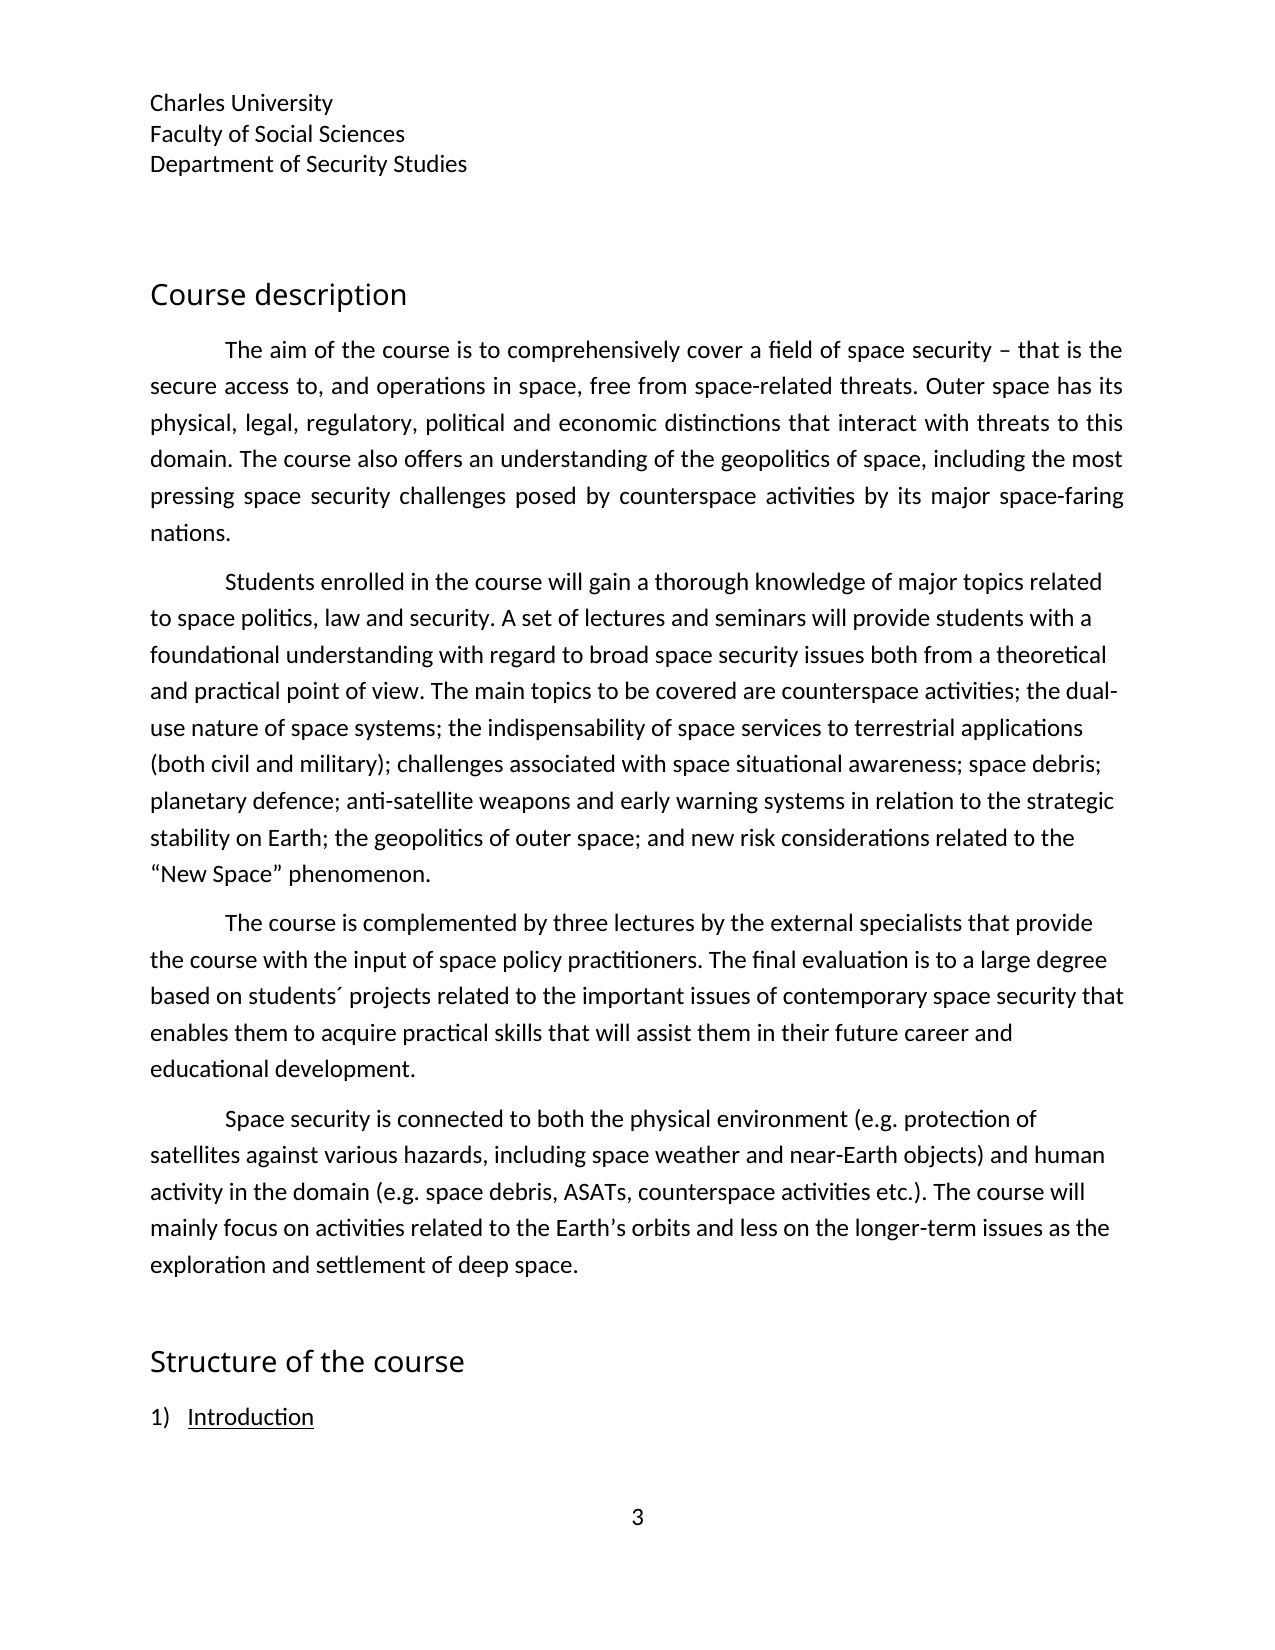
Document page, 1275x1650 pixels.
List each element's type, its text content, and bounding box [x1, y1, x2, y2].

list Introduction [150, 1402, 1125, 1432]
text The aim of the course is to comprehensively cover a field of space security – that is the secure access to, and operations in space, free from space-related threats. Outer space has its physical, legal, regulatory, political and economic distinctions that interact with threats to this domain. The course also offers an understanding of the geopolitics of space, including the most pressing space security challenges posed by counterspace activities by its major space-faring nations. [150, 334, 1125, 547]
text The course is complemented by three lectures by the external specialists that provide the course with the input of space policy practitioners. The final evaluation is to a large degree based on students´ projects related to the important issues of contemporary space security that enables them to acquire practical skills that will assist them in their future career and educational development. [150, 907, 1125, 1084]
text Space security is connected to both the physical environment (e.g. protection of satellites against various hazards, including space weather and near-Earth objects) and human activity in the domain (e.g. space debris, ASATs, counterspace activities etc.). The course will mainly focus on activities related to the Earth’s orbits and less on the longer-term issues as the exploration and settlement of deep space. [150, 1103, 1125, 1279]
subtitle Course description [150, 274, 1125, 313]
subtitle Structure of the course [150, 1341, 1125, 1381]
text Students enrolled in the course will gain a thorough knowledge of major topics related to space politics, law and security. A set of lectures and seminars will provide students with a foundational understanding with regard to broad space security issues both from a theoretical and practical point of view. The main topics to be covered are counterspace activities; the dual-use nature of space systems; the indispensability of space services to terrestrial applications (both civil and military); challenges associated with space situational awareness; space debris; planetary defence; anti-satellite weapons and early warning systems in relation to the strategic stability on Earth; the geopolitics of outer space; and new risk considerations related to the “New Space” phenomenon. [150, 566, 1125, 889]
